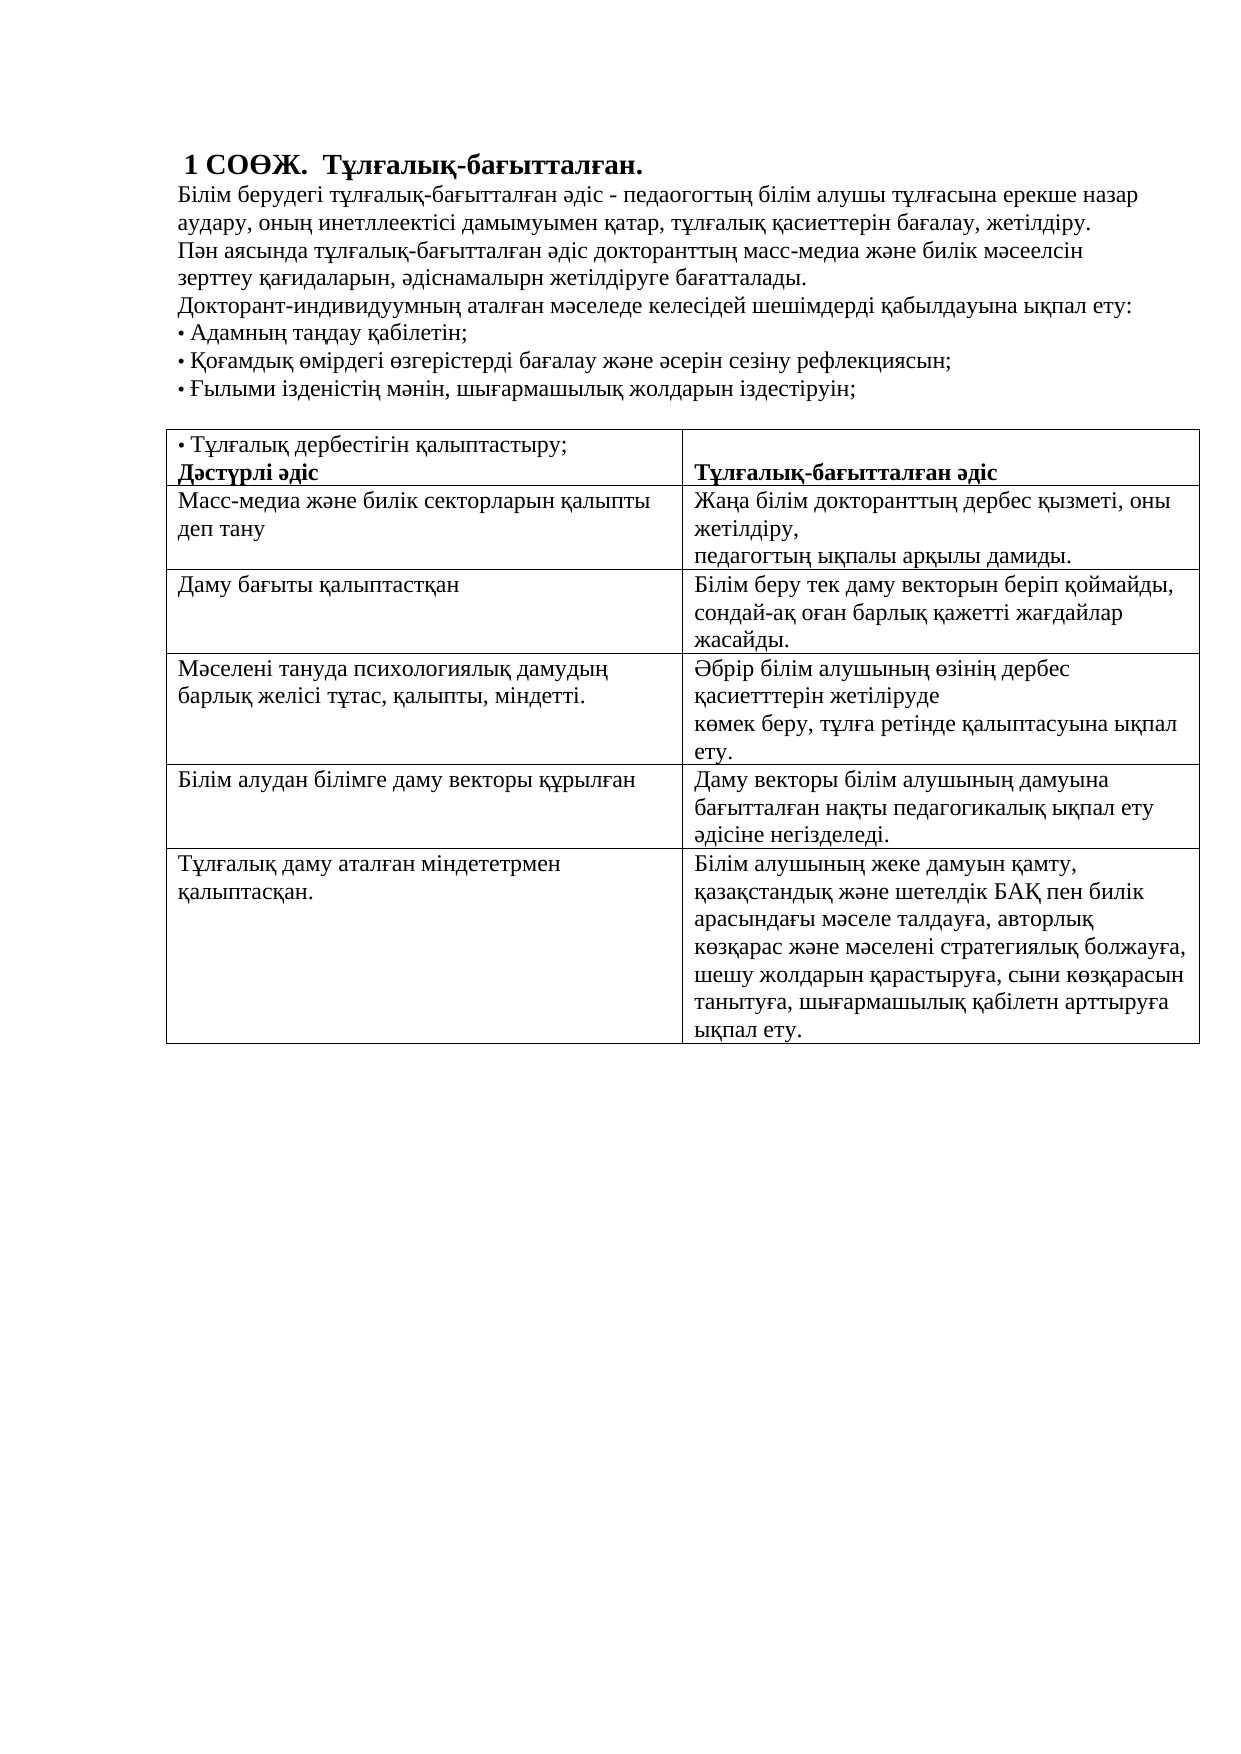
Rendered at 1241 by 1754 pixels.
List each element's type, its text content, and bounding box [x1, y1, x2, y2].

text 1 СОӨЖ. Тұлғалық-бағытталған. [177, 147, 1152, 180]
table_cell Әбрір білім алушының өзінің дербес қасиетттерін жетіліруде көмек беру, тұлға ретінде қалыптасуына ықпал ету. [683, 654, 1199, 764]
table_cell Мәселені тануда психологиялық дамудың барлық желісі тұтас, қалыпты, міндетті. [167, 654, 682, 764]
table_cell Даму бағыты қалыптастқан [167, 570, 682, 653]
table_cell Білім алушының жеке дамуын қамту, қазақстандық және шетелдік БАҚ пен билік арасындағы мәселе талдауға, авторлық көзқарас және мәселені стратегиялық болжауға, шешу жолдарын қарастыруға, сыни көзқарасын танытуға, шығармашылық қабілетн арттыруға ықпал ету. [683, 849, 1199, 1042]
table_header Тұлғалық-бағытталған әдіс [683, 430, 1199, 485]
text • Қоғамдық өмірдегі өзгерістерді бағалау және әсерін сезіну рефлекциясын; [177, 346, 1152, 374]
text Докторант-индивидуумның аталған мәселеде келесідей шешімдерді қабылдауына ықпал ету: [177, 291, 1152, 318]
text Білім берудегі тұлғалық-бағытталған әдіс - педаогогтың білім алушы тұлғасына ерекше назар аудару, оның инетллеектісі дамымуымен қатар, тұлғалық қасиеттерін бағалау, жетілдіру. [177, 180, 1152, 236]
text • Ғылыми ізденістің мәнін, шығармашылық жолдарын іздестіруін; [177, 374, 1152, 401]
table_cell Жаңа білім докторанттың дербес қызметі, оны жетілдіру, педагогтың ықпалы арқылы дамиды. [683, 486, 1199, 569]
table_header • Тұлғалық дербестігін қалыптастыру; Дәстүрлі әдіс [167, 430, 682, 485]
text • Адамның таңдау қабілетін; [177, 318, 1152, 346]
table_cell Даму векторы білім алушының дамуына бағытталған нақты педагогикалық ықпал ету әдісіне негізделеді. [683, 765, 1199, 848]
table_cell Білім алудан білімге даму векторы құрылған [167, 765, 682, 848]
table_cell Білім беру тек даму векторын беріп қоймайды, сондай-ақ оған барлық қажетті жағдайлар жасайды. [683, 570, 1199, 653]
table_cell Тұлғалық даму аталған міндететрмен қалыптасқан. [167, 849, 682, 1042]
text Пән аясында тұлғалық-бағытталған әдіс докторанттың масс-медиа және билік мәсеелсін зерттеу қағидаларын, әдіснамалырн жетілдіруге бағатталады. [177, 236, 1152, 291]
table_cell Масс-медиа және билік секторларын қалыпты деп тану [167, 486, 682, 569]
